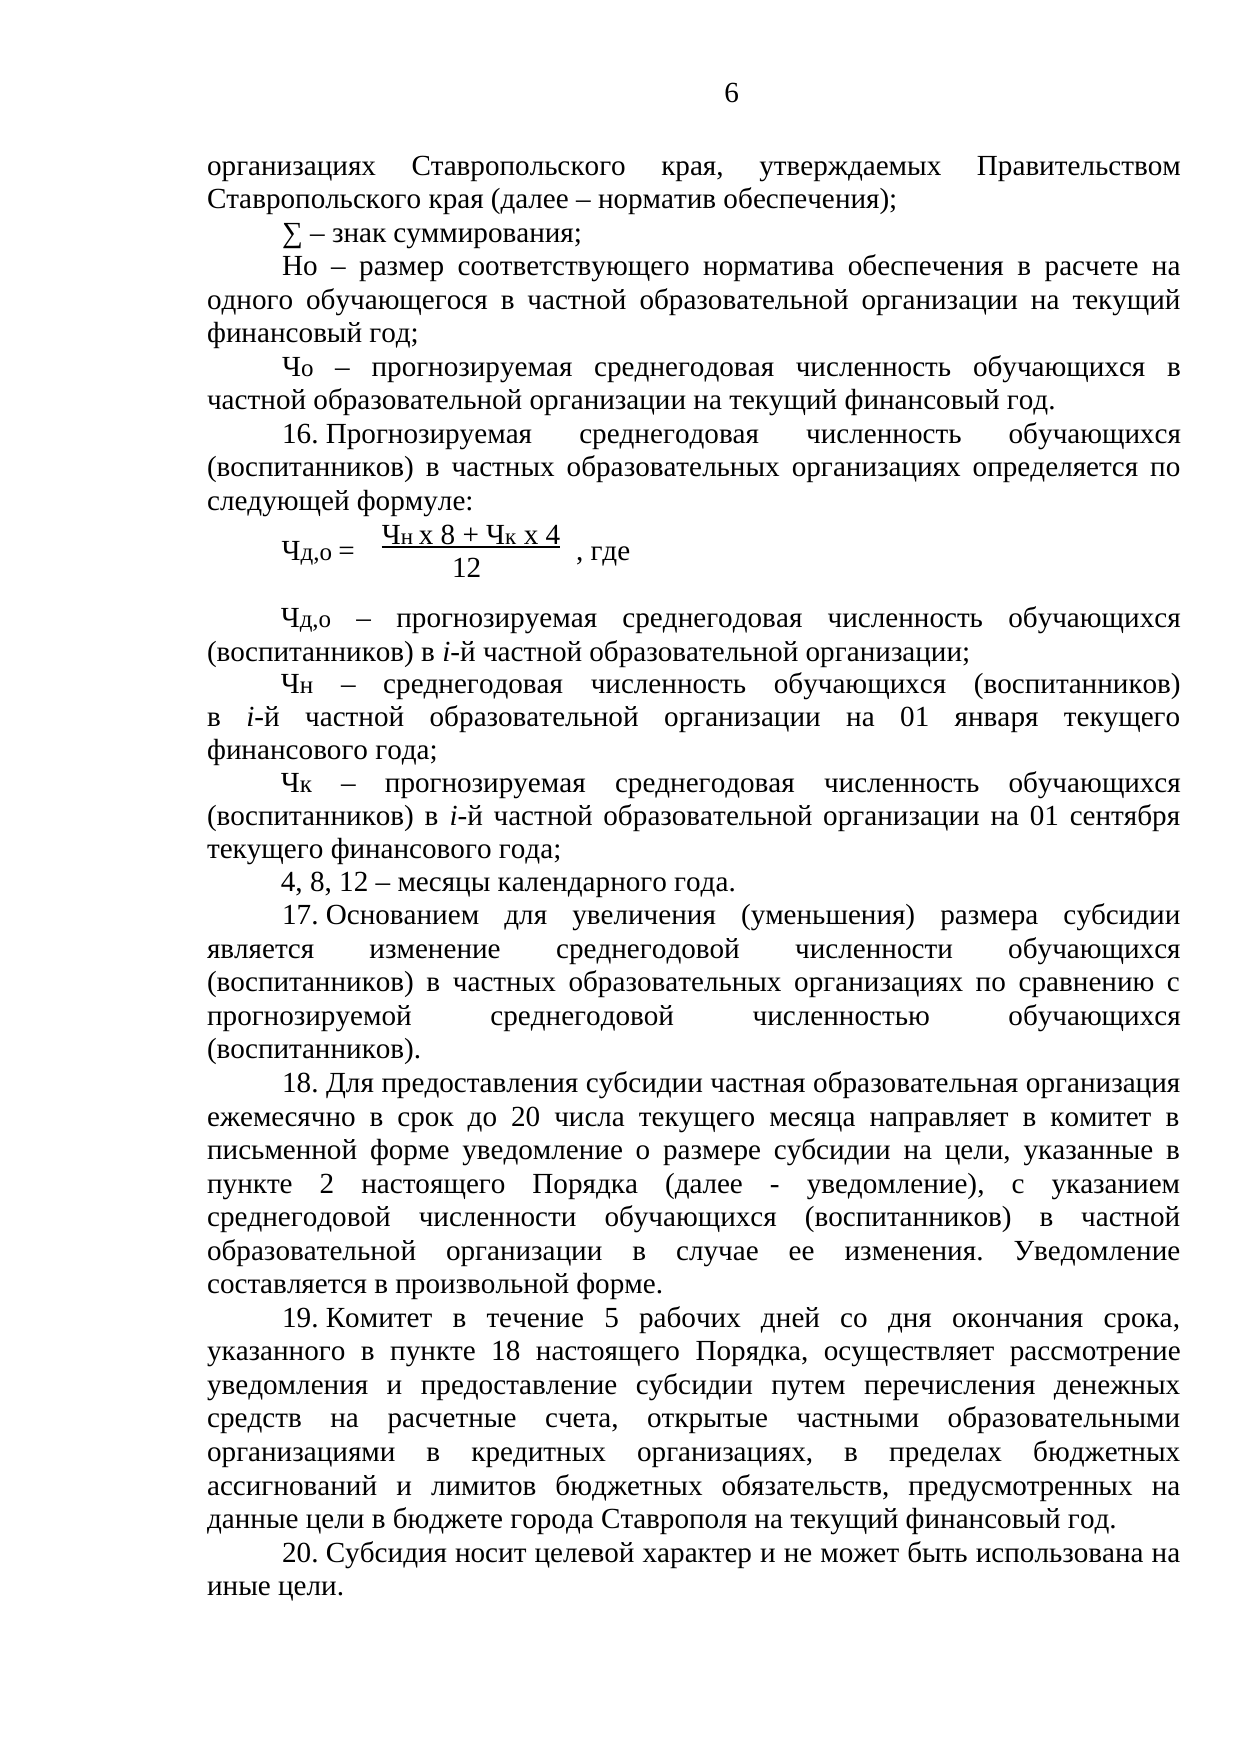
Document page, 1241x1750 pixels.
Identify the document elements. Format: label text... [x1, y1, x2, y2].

text Чд,о – прогнозируемая среднегодовая численность обучающихся (воспитанников) в i-й частной образовательной организации; [207, 602, 1181, 667]
text 17. Основанием для увеличения (уменьшения) размера субсидии является изменение среднегодовой численности обучающихся (воспитанников) в частных образовательных организациях по сравнению с прогнозируемой среднегодовой численностью обучающихся (воспитанников). [207, 897, 1181, 1065]
text Чо – прогнозируемая среднегодовая численность обучающихся в частной образовательной организации на текущий финансовый год. [207, 349, 1181, 416]
text 4, 8, 12 – месяцы календарного года. [207, 865, 1181, 897]
text ∑ – знак суммирования; [207, 215, 1181, 248]
text 20. Субсидия носит целевой характер и не может быть использована на иные цели. [207, 1535, 1181, 1602]
text 19. Комитет в течение 5 рабочих дней со дня окончания срока, указанного в пункте 18 настоящего Порядка, осуществляет рассмотрение уведомления и предоставление субсидии путем перечисления денежных средств на расчетные счета, открытые частными образовательными организациями в кредитных организациях, в пределах бюджетных ассигнований и лимитов бюджетных обязательств, предусмотренных на данные цели в бюджете города Ставрополя на текущий финансовый год. [207, 1300, 1181, 1535]
text 16. Прогнозируемая среднегодовая численность обучающихся (воспитанников) в частных образовательных организациях определяется по следующей формуле: [207, 416, 1181, 517]
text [207, 148, 1181, 215]
text Но – размер соответствующего норматива обеспечения в расчете на одного обучающегося в частной образовательной организации на текущий финансовый год; [207, 248, 1181, 349]
table_header , где [576, 517, 768, 602]
text 18. Для предоставления субсидии частная образовательная организация ежемесячно в срок до 20 числа текущего месяца направляет в комитет в письменной форме уведомление о размере субсидии на цели, указанные в пункте 2 настоящего Порядка (далее - уведомление), с указанием среднегодовой численности обучающихся (воспитанников) в частной образовательной организации в случае ее изменения. Уведомление составляется в произвольной форме. [207, 1065, 1181, 1300]
text Чк – прогнозируемая среднегодовая численность обучающихся (воспитанников) в i-й частной образовательной организации на 01 сентября текущего финансового года; [207, 766, 1181, 865]
table_header Чн х 8 + Чк х 4 12 [366, 517, 576, 602]
table_header Чд,о = [236, 517, 366, 602]
text Чн – среднегодовая численность обучающихся (воспитанников) в i-й частной образовательной организации на 01 января текущего финансового года; [207, 667, 1181, 766]
